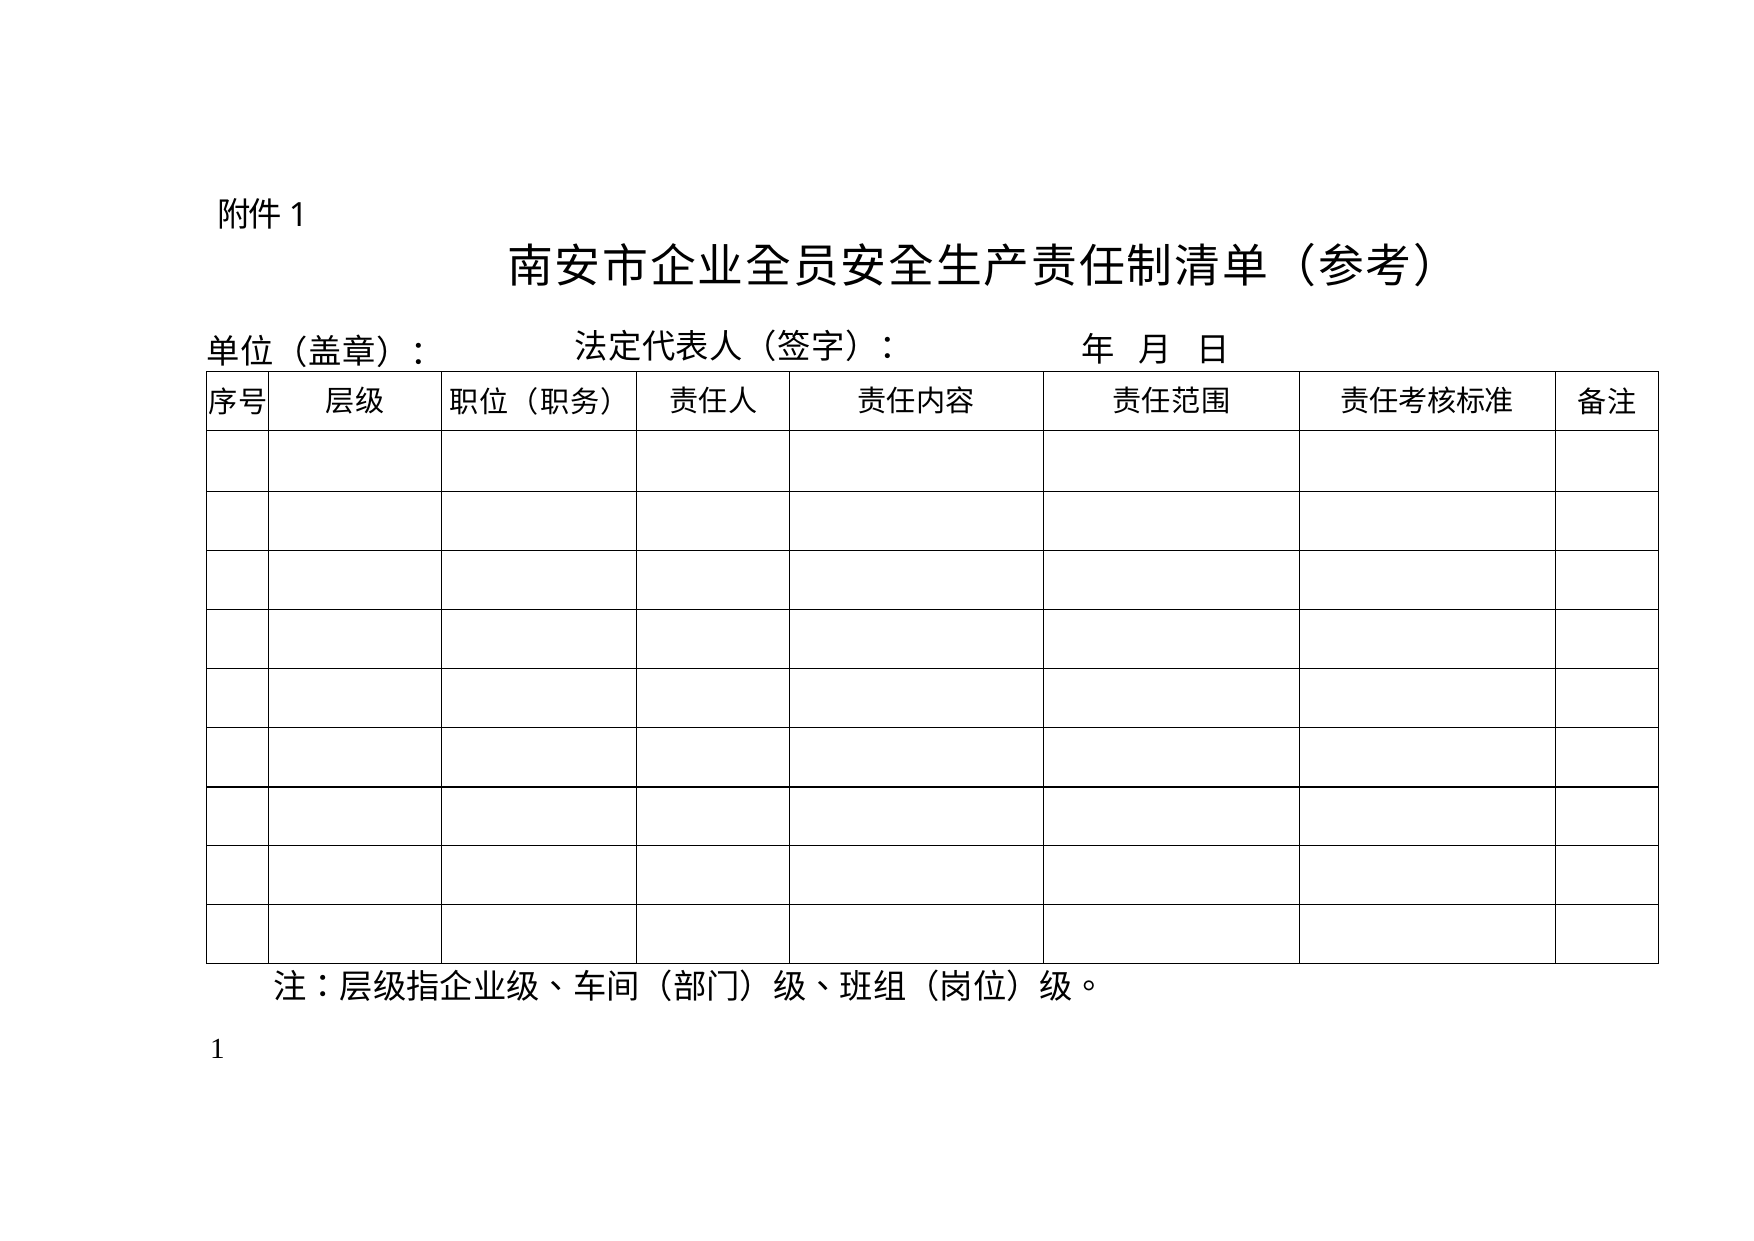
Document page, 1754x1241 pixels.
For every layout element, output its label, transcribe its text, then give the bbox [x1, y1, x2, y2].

table_cell [1300, 846, 1555, 904]
table_cell [1044, 492, 1299, 550]
table_cell [207, 846, 268, 904]
table_cell [269, 728, 441, 786]
table_cell [1044, 669, 1299, 727]
table_cell [269, 788, 441, 845]
table_cell [442, 788, 636, 845]
table_cell [442, 551, 636, 608]
table_cell [1556, 728, 1658, 786]
table_cell [637, 551, 789, 608]
table_cell [1556, 431, 1658, 491]
table_cell [1300, 551, 1555, 608]
table_cell [269, 846, 441, 904]
table_cell [207, 728, 268, 786]
text 注：层级指企业级、车间（部门）级、班组（岗位）级。 [273, 964, 1535, 1008]
table_cell [442, 905, 636, 963]
table_cell [790, 431, 1043, 491]
table_cell [1044, 551, 1299, 608]
table_cell [1556, 492, 1658, 550]
table_header 序号 [207, 372, 268, 430]
table_cell [1556, 551, 1658, 608]
table_cell [1044, 610, 1299, 668]
table_cell [1556, 788, 1658, 845]
table_header 责任范围 [1044, 372, 1299, 430]
table_cell [1044, 788, 1299, 845]
table_header 责任人 [637, 372, 789, 430]
text 附件1 [217, 192, 1535, 234]
table_cell [1044, 728, 1299, 786]
table_cell [637, 492, 789, 550]
table_cell [1044, 846, 1299, 904]
table_cell [637, 846, 789, 904]
table_cell [207, 431, 268, 491]
table_cell [207, 551, 268, 608]
table_cell [637, 728, 789, 786]
table_cell [1556, 610, 1658, 668]
table_cell [1300, 788, 1555, 845]
table_cell [442, 728, 636, 786]
table_cell [790, 551, 1043, 608]
table_cell [1300, 728, 1555, 786]
table_cell [269, 669, 441, 727]
table_cell [1044, 431, 1299, 491]
table_cell [790, 669, 1043, 727]
table_cell [442, 846, 636, 904]
table_cell [637, 669, 789, 727]
table_cell [790, 492, 1043, 550]
table_cell [1556, 905, 1658, 963]
table_cell [1300, 905, 1555, 963]
table_cell [269, 610, 441, 668]
table_header 备注 [1556, 372, 1658, 430]
table_cell [1556, 669, 1658, 727]
table_cell [1300, 669, 1555, 727]
table_cell [790, 728, 1043, 786]
table_cell [637, 610, 789, 668]
table_cell [1556, 846, 1658, 904]
table_cell [207, 610, 268, 668]
table_cell [207, 905, 268, 963]
table_cell [1300, 610, 1555, 668]
table_cell [442, 669, 636, 727]
table_cell [207, 788, 268, 845]
table_cell [269, 431, 441, 491]
table_cell [269, 551, 441, 608]
table_cell [637, 788, 789, 845]
text 南安市企业全员安全生产责任制清单（参考） [507, 234, 1535, 295]
table_cell [790, 610, 1043, 668]
table_cell [790, 788, 1043, 845]
table_cell [1300, 492, 1555, 550]
table_cell [442, 610, 636, 668]
table_cell [1300, 431, 1555, 491]
table_cell [637, 905, 789, 963]
table_cell [790, 846, 1043, 904]
table_header 职位（职务） [442, 372, 636, 430]
table_header 责任考核标准 [1300, 372, 1555, 430]
table_cell [790, 905, 1043, 963]
table_cell [269, 492, 441, 550]
table_cell [207, 669, 268, 727]
table_cell [637, 431, 789, 491]
table_cell [442, 492, 636, 550]
table_cell [269, 905, 441, 963]
table_cell [1044, 905, 1299, 963]
table_header 责任内容 [790, 372, 1043, 430]
table_cell [207, 492, 268, 550]
table_cell [442, 431, 636, 491]
table_header 层级 [269, 372, 441, 430]
text 单位（盖章）： 法定代表人（签字）： 年 月 日 [207, 322, 1535, 371]
